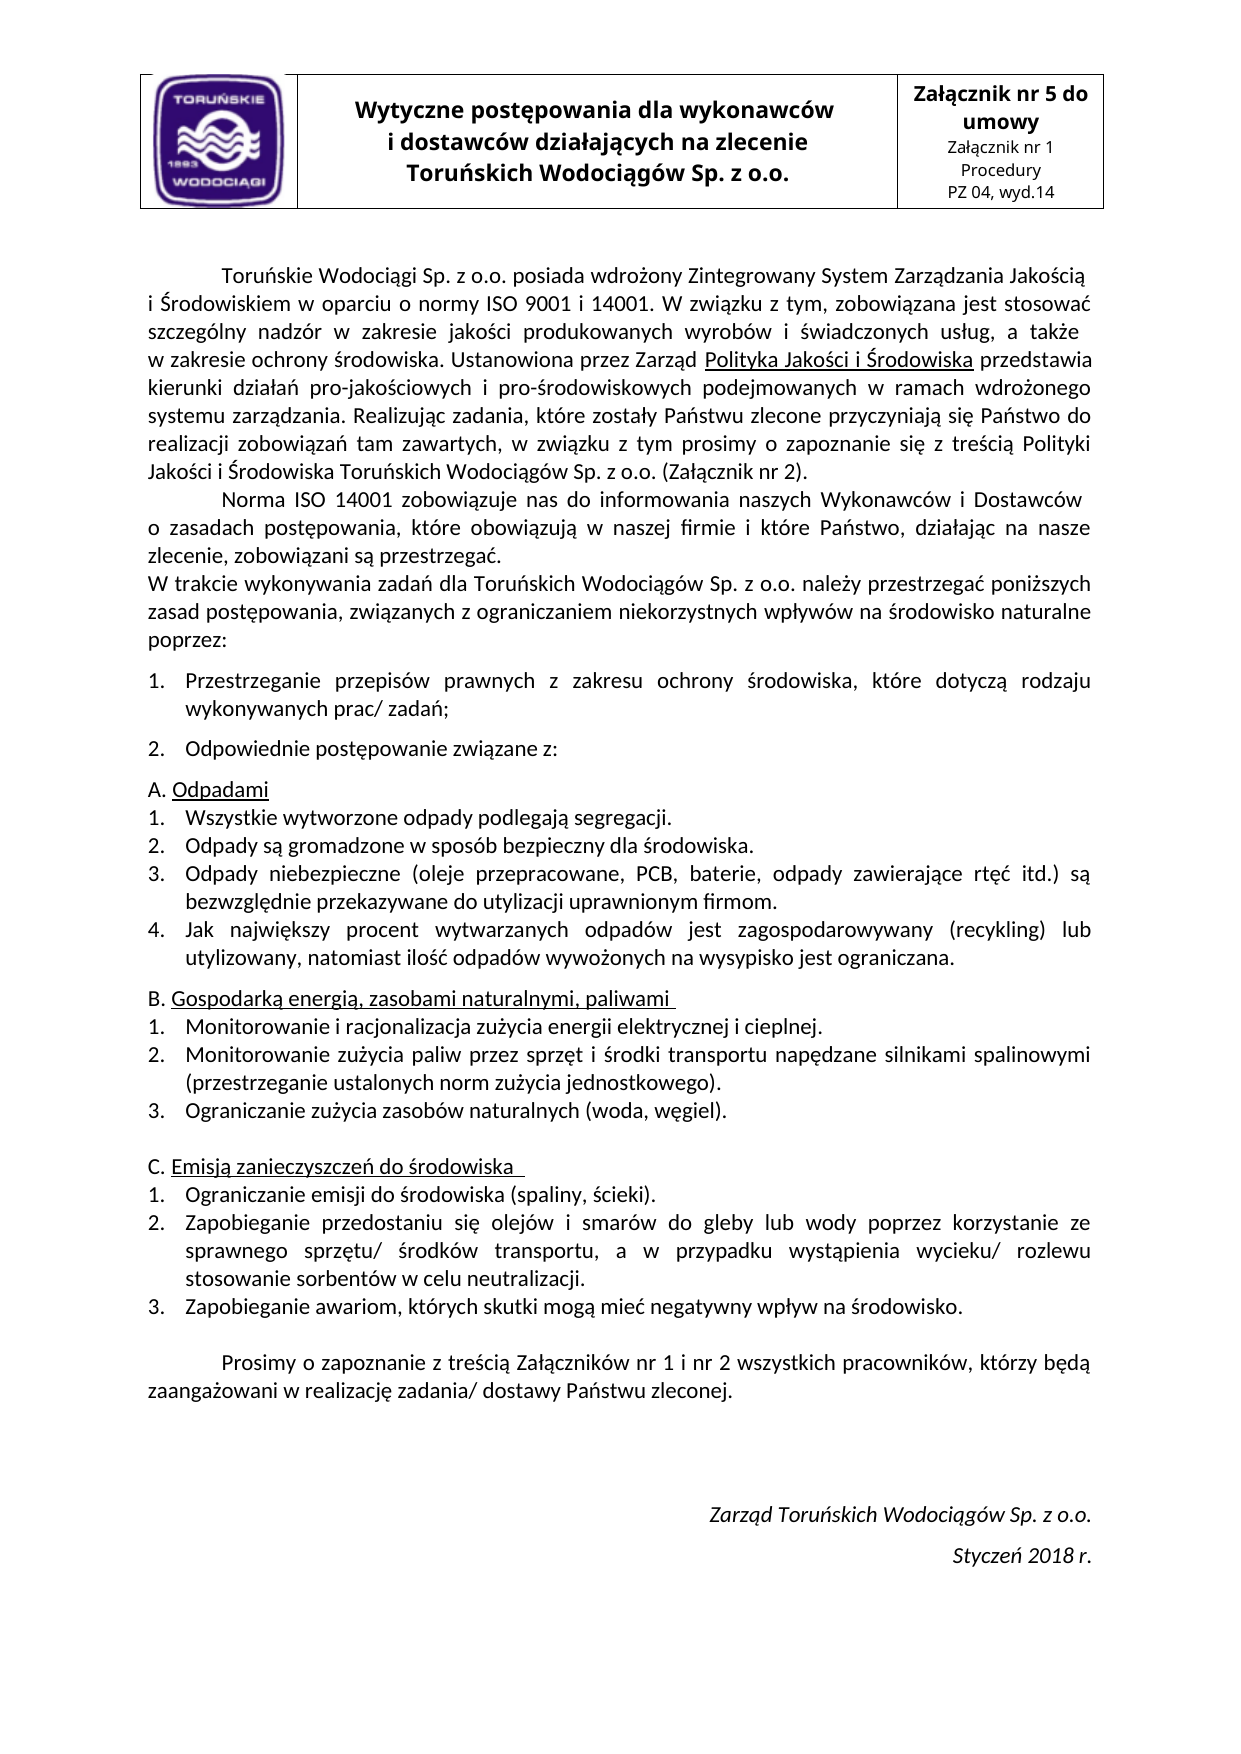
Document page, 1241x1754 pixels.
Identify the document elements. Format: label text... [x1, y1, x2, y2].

text Zarząd Toruńskich Wodociągów Sp. z o.o. [148, 1501, 1092, 1529]
text Prosimy o zapoznanie z treścią Załączników nr 1 i nr 2 wszystkich pracowników, którzy będą zaangażowani w realizację zadania/ dostawy Państwu zleconej. [148, 1348, 1092, 1404]
text W trakcie wykonywania zadań dla Toruńskich Wodociągów Sp. z o.o. należy przestrzegać poniższych zasad postępowania, związanych z ograniczaniem niekorzystnych wpływów na środowisko naturalne poprzez: [148, 569, 1092, 653]
list Monitorowanie i racjonalizacja zużycia energii elektrycznej i cieplnej. [148, 1012, 1092, 1040]
list Przestrzeganie przepisów prawnych z zakresu ochrony środowiska, które dotyczą rodzaju wykonywanych prac/ zadań; [148, 666, 1092, 722]
text Norma ISO 14001 zobowiązuje nas do informowania naszych Wykonawców i Dostawców o zasadach postępowania, które obowiązują w naszej firmie i które Państwo, działając na nasze zlecenie, zobowiązani są przestrzegać. [148, 485, 1092, 569]
list Zapobieganie awariom, których skutki mogą mieć negatywny wpływ na środowisko. [148, 1292, 1092, 1320]
list Jak największy procent wytwarzanych odpadów jest zagospodarowywany (recykling) lub utylizowany, natomiast ilość odpadów wywożonych na wysypisko jest ograniczana. [148, 915, 1092, 971]
list Zapobieganie przedostaniu się olejów i smarów do gleby lub wody poprzez korzystanie ze sprawnego sprzętu/ środków transportu, a w przypadku wystąpienia wycieku/ rozlewu stosowanie sorbentów w celu neutralizacji. [148, 1208, 1092, 1292]
text C. Emisją zanieczyszczeń do środowiska [148, 1152, 1092, 1180]
list Odpady niebezpieczne (oleje przepracowane, PCB, baterie, odpady zawierające rtęć itd.) są bezwzględnie przekazywane do utylizacji uprawnionym firmom. [148, 859, 1092, 915]
list Monitorowanie zużycia paliw przez sprzęt i środki transportu napędzane silnikami spalinowymi (przestrzeganie ustalonych norm zużycia jednostkowego). [148, 1040, 1092, 1096]
list Wszystkie wytworzone odpady podlegają segregacji. [148, 803, 1092, 831]
list Ograniczanie zużycia zasobów naturalnych (woda, węgiel). [148, 1096, 1092, 1124]
text Toruńskie Wodociągi Sp. z o.o. posiada wdrożony Zintegrowany System Zarządzania Jakością i Środowiskiem w oparciu o normy ISO 9001 i 14001. W związku z tym, zobowiązana jest stosować szczególny nadzór w zakresie jakości produkowanych wyrobów i świadczonych usług, a także w zakresie ochrony środowiska. Ustanowiona przez Zarząd Polityka Jakości i Środowiska przedstawia kierunki działań pro-jakościowych i pro-środowiskowych podejmowanych w ramach wdrożonego systemu zarządzania. Realizując zadania, które zostały Państwu zlecone przyczyniają się Państwo do realizacji zobowiązań tam zawartych, w związku z tym prosimy o zapoznanie się z treścią Polityki Jakości i Środowiska Toruńskich Wodociągów Sp. z o.o. (Załącznik nr 2). [148, 261, 1092, 485]
text B. Gospodarką energią, zasobami naturalnymi, paliwami [148, 984, 1092, 1012]
list Ograniczanie emisji do środowiska (spaliny, ścieki). [148, 1180, 1092, 1208]
text Styczeń 2018 r. [148, 1541, 1092, 1569]
list Odpady są gromadzone w sposób bezpieczny dla środowiska. [148, 831, 1092, 859]
text A. Odpadami [148, 775, 1092, 803]
list Odpowiednie postępowanie związane z: [148, 734, 1092, 763]
